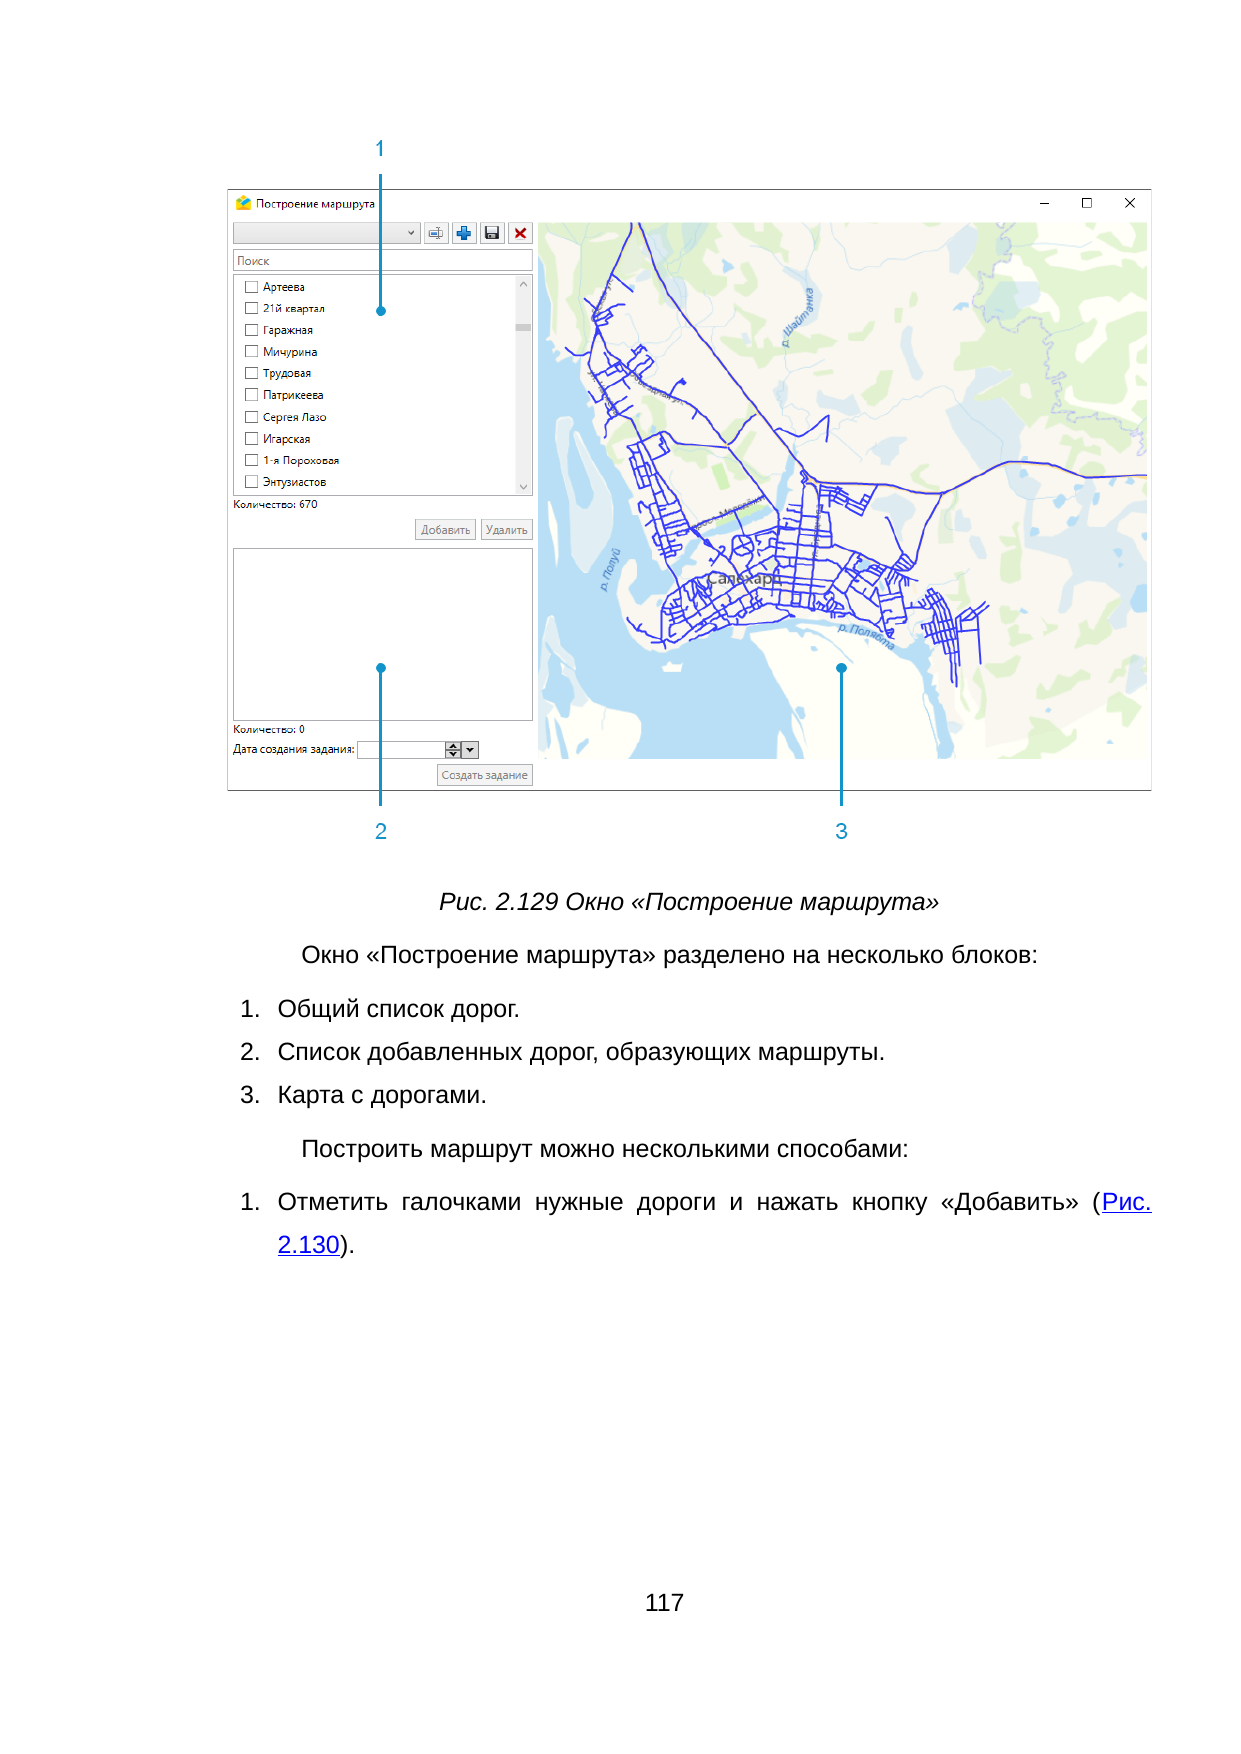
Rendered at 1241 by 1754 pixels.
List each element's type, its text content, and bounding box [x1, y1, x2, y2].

list Карта с дорогами. [240, 1080, 1152, 1109]
text Построить маршрут можно несколькими способами: [227, 1134, 1152, 1162]
list Общий список дорог. [240, 994, 1152, 1023]
text Окно «Построение маршрута» разделено на несколько блоков: [227, 940, 1152, 969]
text Рис. 2.129 Окно «Построение маршрута» [227, 887, 1152, 916]
list Список добавленных дорог, образующих маршруты. [240, 1037, 1152, 1066]
list Отметить галочками нужные дороги и нажать кнопку «Добавить» (Рис. 2.130). [240, 1187, 1152, 1259]
picture [227, 118, 1152, 862]
